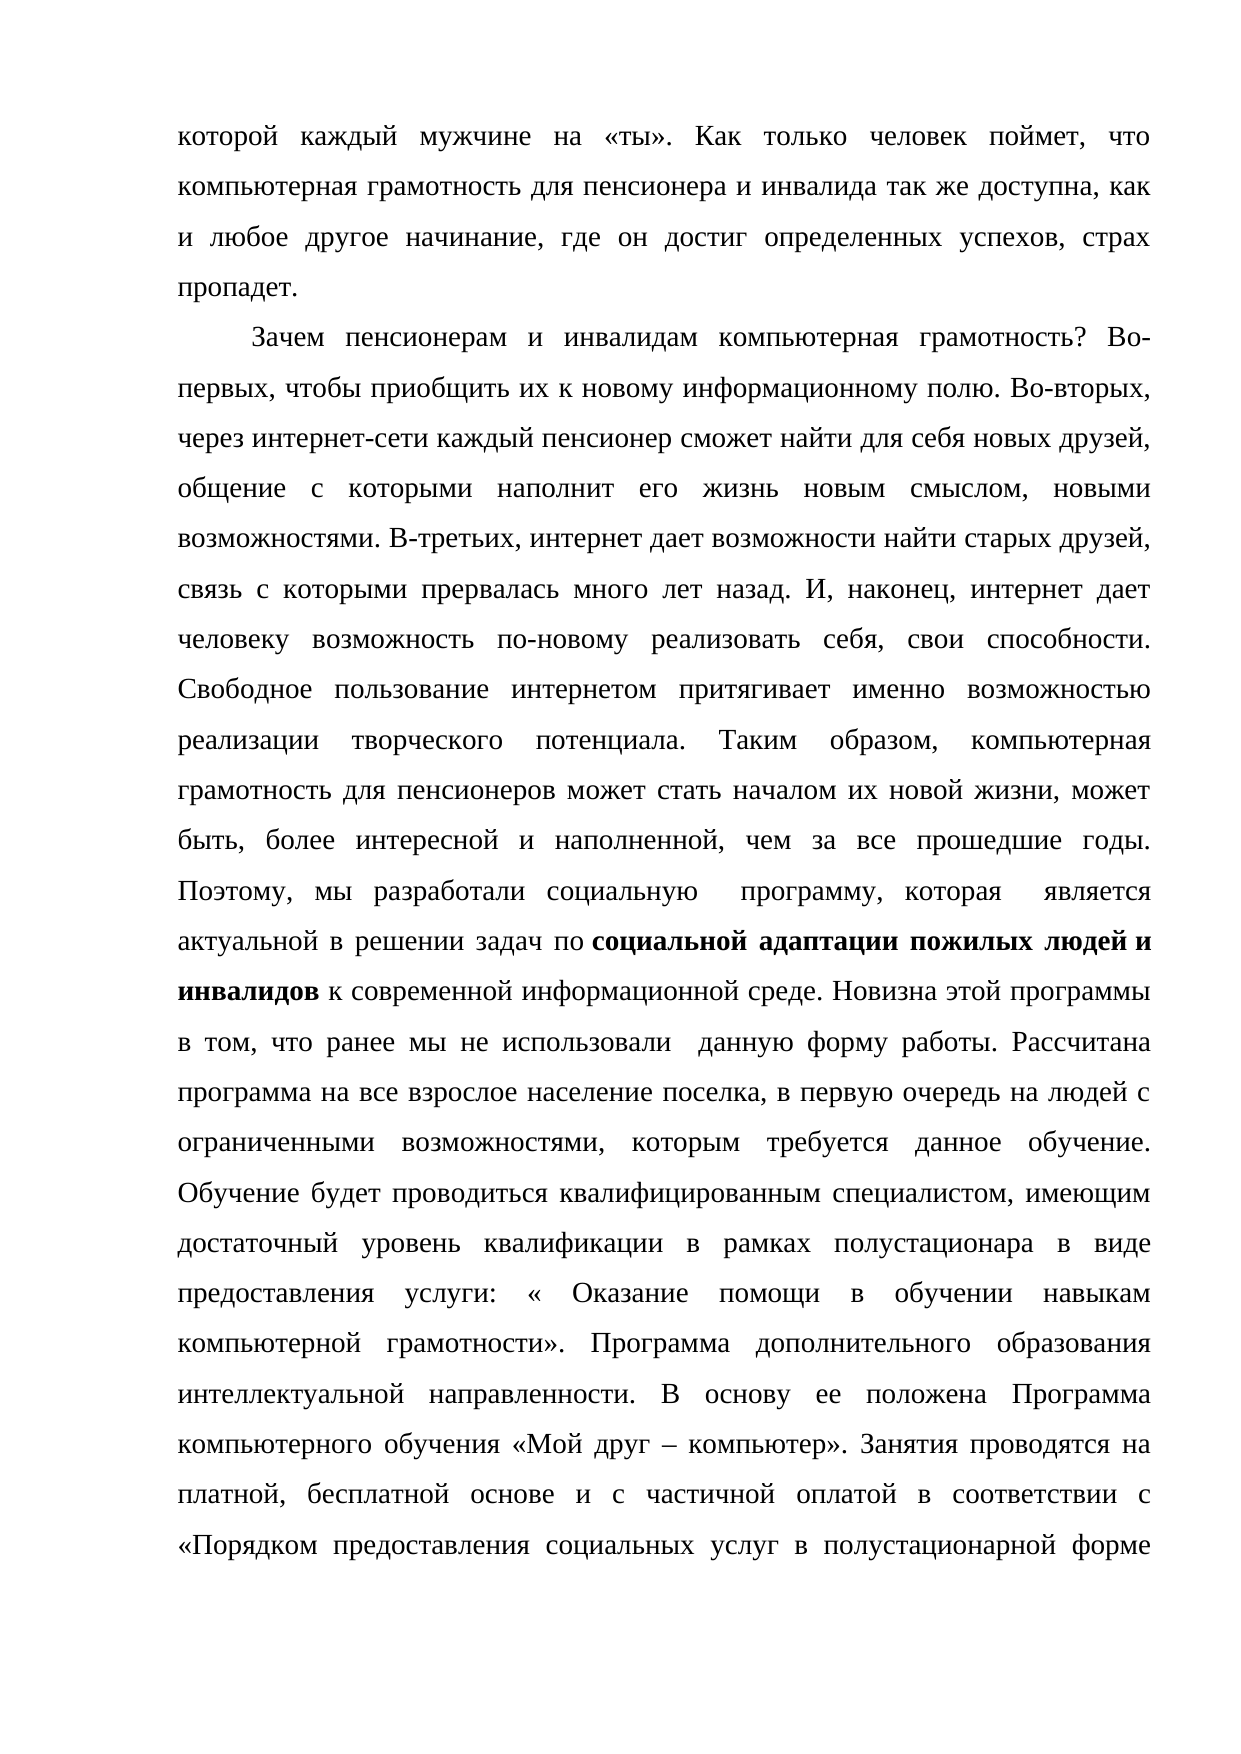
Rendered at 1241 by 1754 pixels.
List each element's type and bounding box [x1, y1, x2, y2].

text [177, 319, 1152, 1560]
text [177, 118, 1152, 303]
